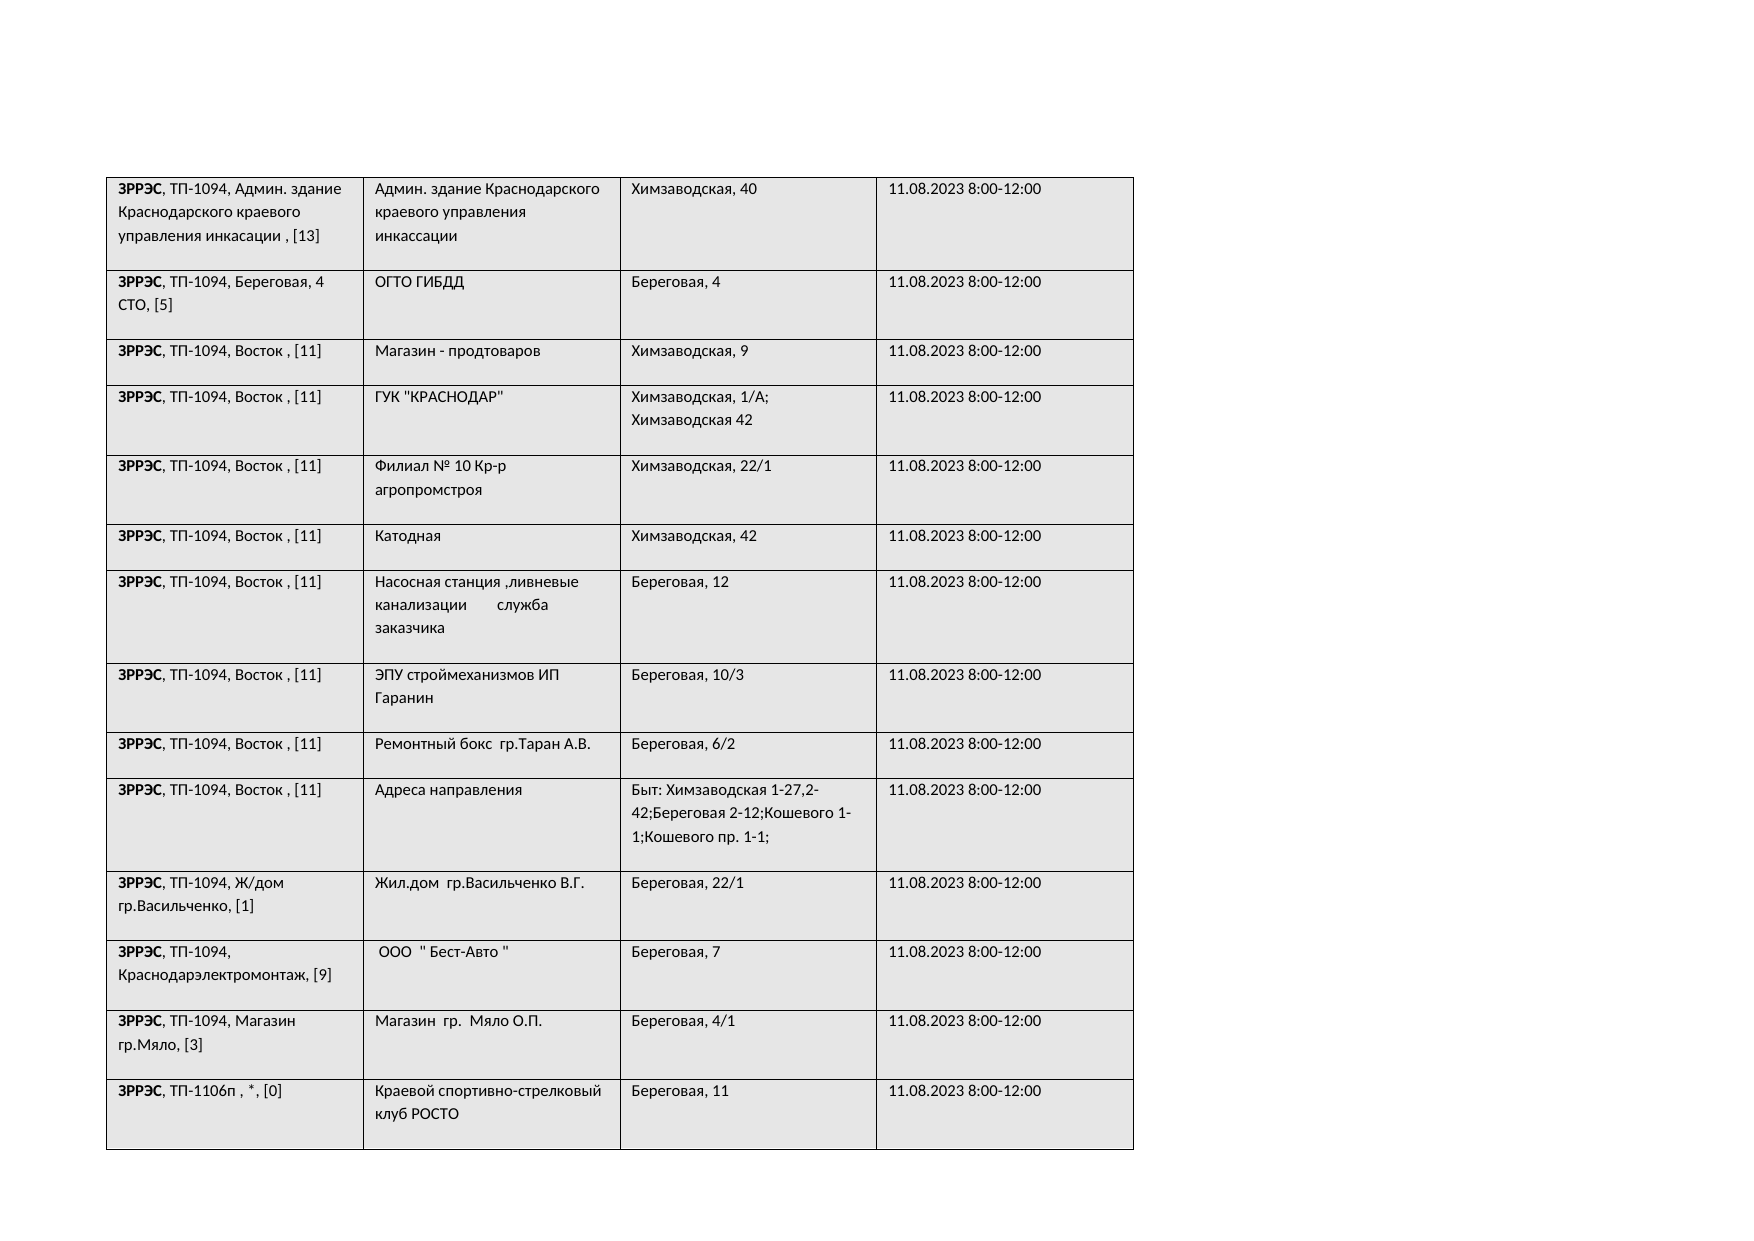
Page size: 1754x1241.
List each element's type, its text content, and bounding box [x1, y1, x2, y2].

table_cell ООО " Бест-Авто " [364, 941, 620, 1010]
table_cell Адреса направления [364, 779, 620, 871]
table_cell Быт: Химзаводская 1-27,2-42;Береговая 2-12;Кошевого 1-1;Кошевого пр. 1-1; [621, 779, 876, 871]
table_cell ЗРРЭС, ТП-1094, Восток , [11] [107, 664, 363, 732]
table_cell 11.08.2023 8:00-12:00 [877, 456, 1133, 524]
table_cell Химзаводская, 22/1 [621, 456, 876, 524]
table_cell 11.08.2023 8:00-12:00 [877, 271, 1133, 339]
table_cell ЗРРЭС, ТП-1094, Краснодарэлектромонтаж, [9] [107, 941, 363, 1010]
table_cell ЗРРЭС, ТП-1094, Восток , [11] [107, 340, 363, 385]
table_cell ЗРРЭС, ТП-1094, Береговая, 4 СТО, [5] [107, 271, 363, 339]
table_cell Береговая, 11 [621, 1080, 876, 1148]
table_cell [877, 1080, 1133, 1148]
table_cell ЗРРЭС, ТП-1094, Восток , [11] [107, 779, 363, 871]
table_cell ЗРРЭС, ТП-1094, Админ. здание Краснодарского краевого управления инкасации , [13] [107, 178, 363, 270]
table_cell Химзаводская, 40 [621, 178, 876, 270]
table_cell 11.08.2023 8:00-12:00 [877, 1011, 1133, 1079]
table_cell 11.08.2023 8:00-12:00 [877, 941, 1133, 1010]
table_cell Магазин - продтоваров [364, 340, 620, 385]
table_cell Насосная станция ,ливневые канализации служба заказчика [364, 571, 620, 663]
table_cell Админ. здание Краснодарского краевого управления инкассации [364, 178, 620, 270]
table_cell 11.08.2023 8:00-12:00 [877, 779, 1133, 871]
table_cell 11.08.2023 8:00-12:00 [877, 664, 1133, 732]
table_cell 11.08.2023 8:00-12:00 [877, 571, 1133, 663]
table_cell ЗРРЭС, ТП-1094, Восток , [11] [107, 733, 363, 778]
table_cell Катодная [364, 525, 620, 570]
table_cell ОГТО ГИБДД [364, 271, 620, 339]
table_cell Береговая, 10/3 [621, 664, 876, 732]
table_cell Химзаводская, 42 [621, 525, 876, 570]
table_cell Магазин гр. Мяло О.П. [364, 1011, 620, 1079]
table_cell Химзаводская, 9 [621, 340, 876, 385]
table_cell Береговая, 22/1 [621, 872, 876, 940]
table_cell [877, 178, 1133, 270]
table_cell 11.08.2023 8:00-12:00 [877, 525, 1133, 570]
table_cell Химзаводская, 1/А; Химзаводская 42 [621, 386, 876, 455]
table_cell Береговая, 12 [621, 571, 876, 663]
table_cell ЗРРЭС, ТП-1094, Восток , [11] [107, 386, 363, 455]
table_cell ЗРРЭС, ТП-1094, Восток , [11] [107, 571, 363, 663]
table_cell ЗРРЭС, ТП-1094, Восток , [11] [107, 456, 363, 524]
table_cell 11.08.2023 8:00-12:00 [877, 386, 1133, 455]
table_cell 11.08.2023 8:00-12:00 [877, 872, 1133, 940]
table_cell ЗРРЭС, ТП-1094, Магазин гр.Мяло, [3] [107, 1011, 363, 1079]
table_cell Филиал № 10 Кр-р агропромстроя [364, 456, 620, 524]
table_cell ЗРРЭС, ТП-1094, Восток , [11] [107, 525, 363, 570]
table_cell Береговая, 6/2 [621, 733, 876, 778]
table_cell 11.08.2023 8:00-12:00 [877, 340, 1133, 385]
table_cell ЗРРЭС, ТП-1094, Ж/дом гр.Васильченко, [1] [107, 872, 363, 940]
table_cell Береговая, 7 [621, 941, 876, 1010]
table_cell Береговая, 4 [621, 271, 876, 339]
table_cell Краевой спортивно-стрелковый клуб РОСТО [364, 1080, 620, 1148]
table_cell ГУК "КРАСНОДАР" [364, 386, 620, 455]
table_cell ЭПУ строймеханизмов ИП Гаранин [364, 664, 620, 732]
table_cell Жил.дом гр.Васильченко В.Г. [364, 872, 620, 940]
table_cell Ремонтный бокс гр.Таран А.В. [364, 733, 620, 778]
table_cell Береговая, 4/1 [621, 1011, 876, 1079]
table_cell ЗРРЭС, ТП-1106п , *, [0] [107, 1080, 363, 1148]
table_cell 11.08.2023 8:00-12:00 [877, 733, 1133, 778]
